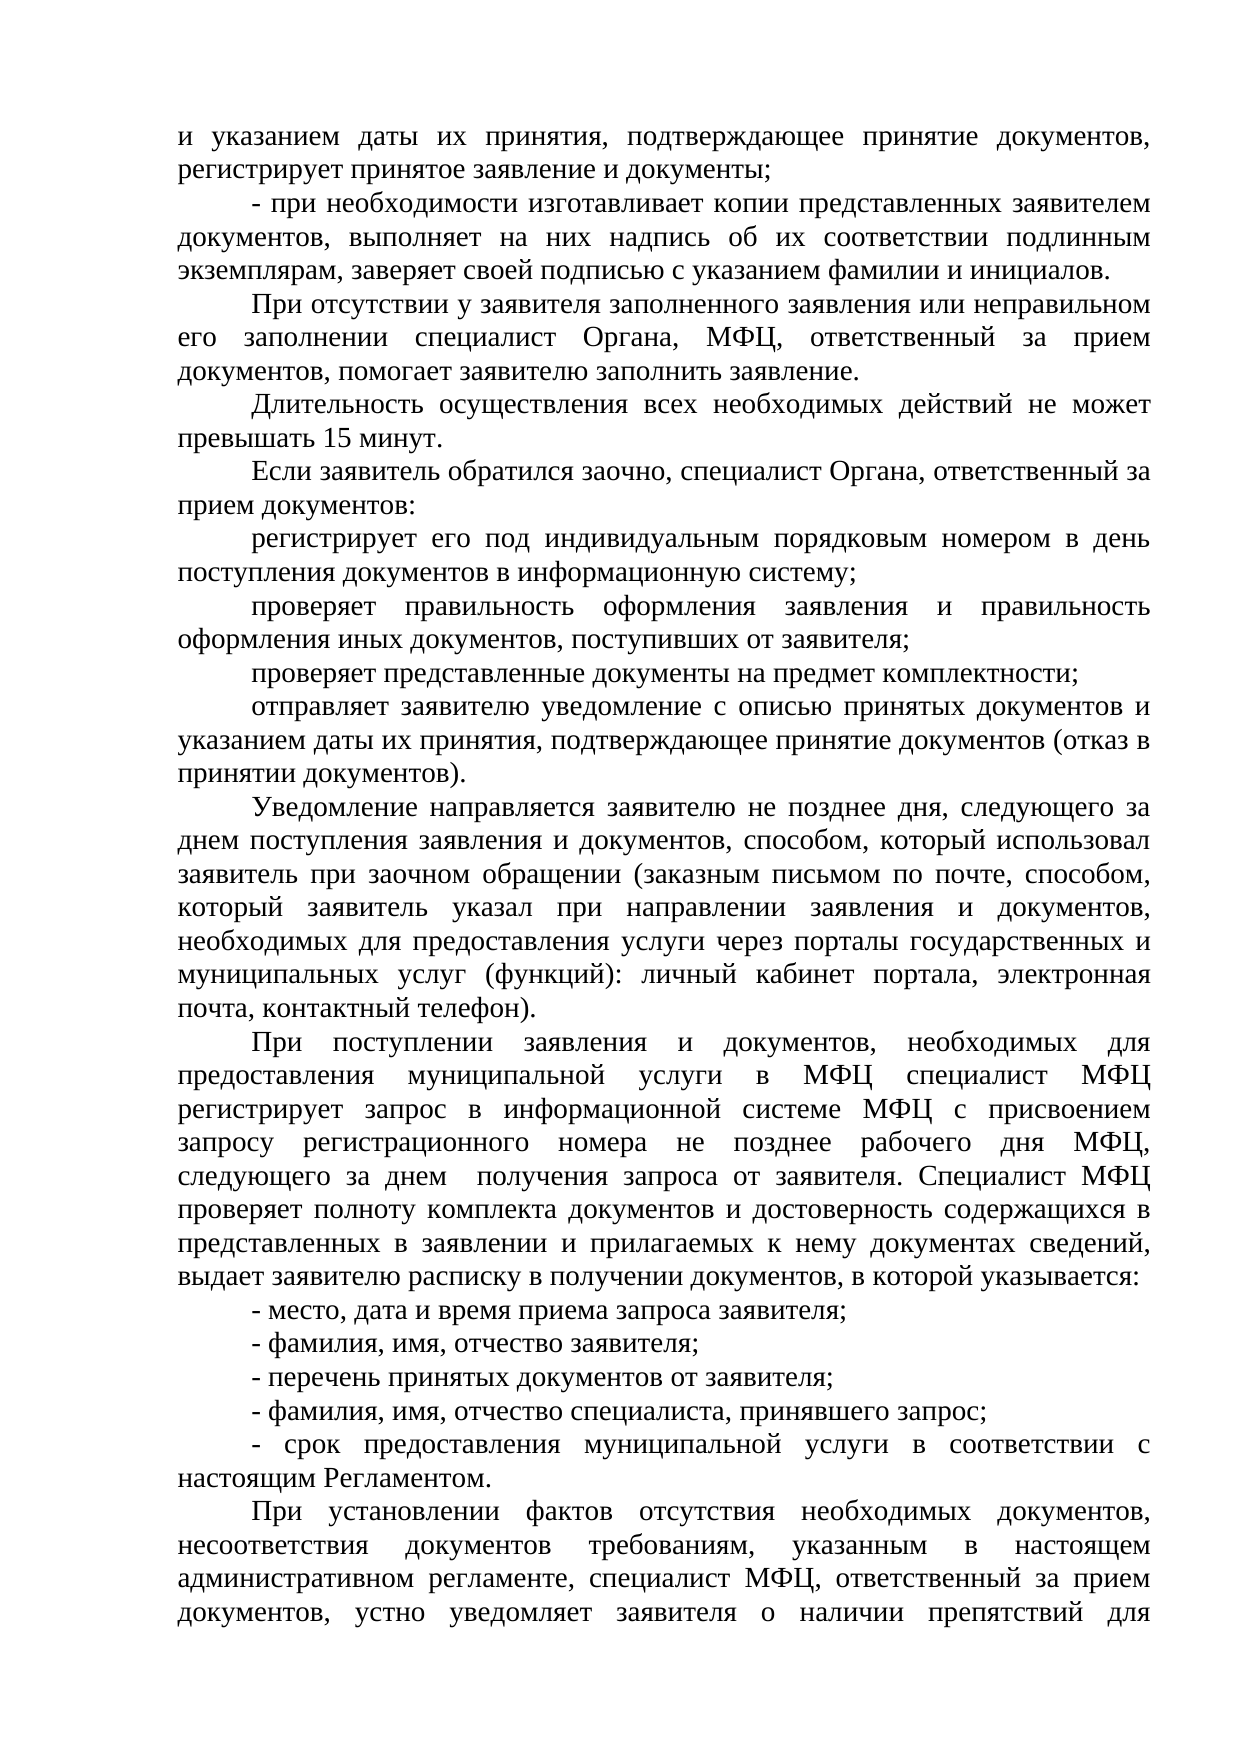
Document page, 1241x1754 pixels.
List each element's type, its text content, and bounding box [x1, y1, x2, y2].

text Длительность осуществления всех необходимых действий не может превышать 15 минут. [177, 386, 1152, 453]
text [177, 1493, 1152, 1627]
text - место, дата и время приема запроса заявителя; [177, 1292, 1152, 1326]
text - фамилия, имя, отчество специалиста, принявшего запрос; [177, 1393, 1152, 1426]
text регистрирует его под индивидуальным порядковым номером в день поступления документов в информационную систему; [177, 521, 1152, 588]
text отправляет заявителю уведомление с описью принятых документов и указанием даты их принятия, подтверждающее принятие документов (отказ в принятии документов). [177, 688, 1152, 789]
text проверяет правильность оформления заявления и правильность оформления иных документов, поступивших от заявителя; [177, 588, 1152, 655]
text - перечень принятых документов от заявителя; [177, 1359, 1152, 1393]
text Уведомление направляется заявителю не позднее дня, следующего за днем поступления заявления и документов, способом, который использовал заявитель при заочном обращении (заказным письмом по почте, способом, который заявитель указал при направлении заявления и документов, необходимых для предоставления услуги через порталы государственных и муниципальных услуг (функций): личный кабинет портала, электронная почта, контактный телефон). [177, 789, 1152, 1024]
text - фамилия, имя, отчество заявителя; [177, 1326, 1152, 1359]
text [177, 118, 1152, 185]
text проверяет представленные документы на предмет комплектности; [177, 655, 1152, 688]
text Если заявитель обратился заочно, специалист Органа, ответственный за прием документов: [177, 453, 1152, 521]
text При поступлении заявления и документов, необходимых для предоставления муниципальной услуги в МФЦ специалист МФЦ регистрирует запрос в информационной системе МФЦ с присвоением запросу регистрационного номера не позднее рабочего дня МФЦ, следующего за днем получения запроса от заявителя. Специалист МФЦ проверяет полноту комплекта документов и достоверность содержащихся в представленных в заявлении и прилагаемых к нему документах сведений, выдает заявителю расписку в получении документов, в которой указывается: [177, 1024, 1152, 1292]
text При отсутствии у заявителя заполненного заявления или неправильном его заполнении специалист Органа, МФЦ, ответственный за прием документов, помогает заявителю заполнить заявление. [177, 286, 1152, 386]
text - срок предоставления муниципальной услуги в соответствии с настоящим Регламентом. [177, 1426, 1152, 1493]
text - при необходимости изготавливает копии представленных заявителем документов, выполняет на них надпись об их соответствии подлинным экземплярам, заверяет своей подписью с указанием фамилии и инициалов. [177, 185, 1152, 286]
